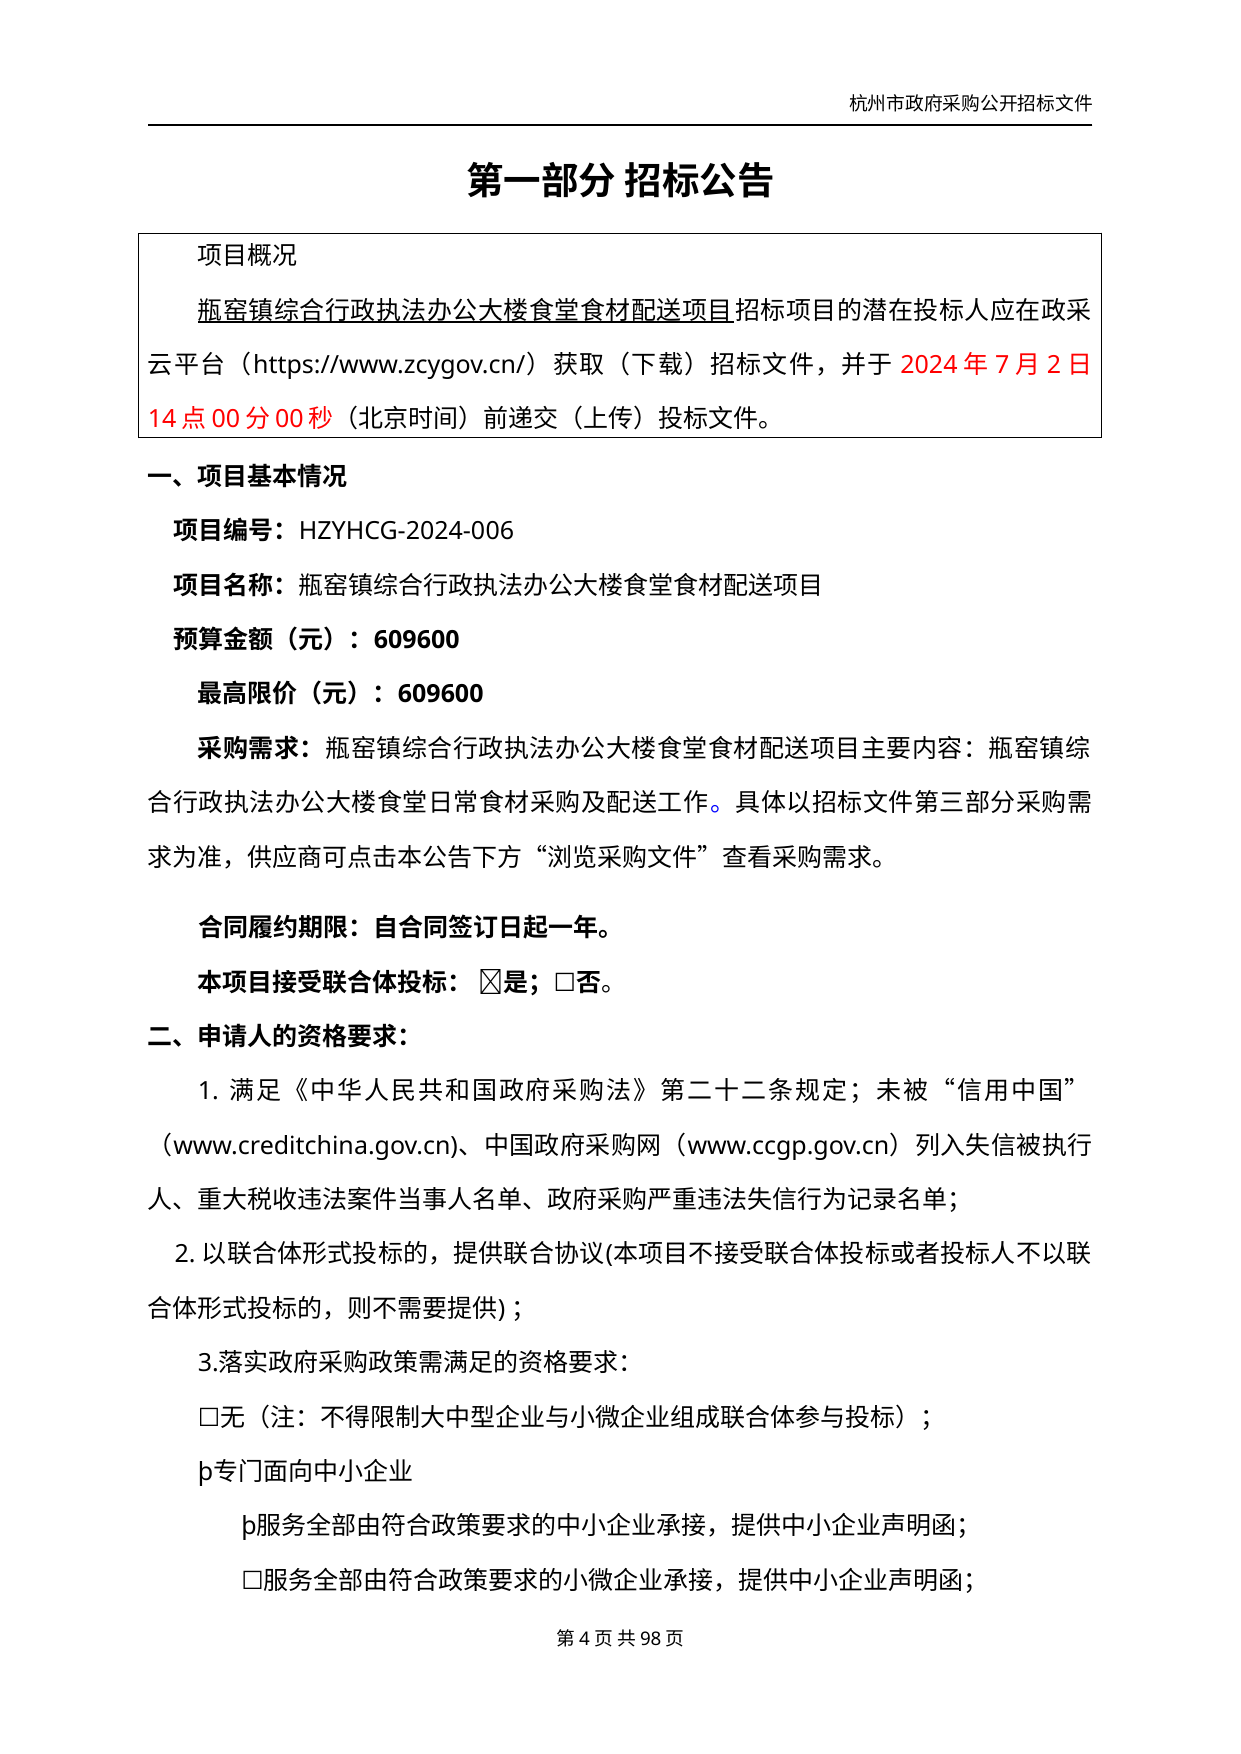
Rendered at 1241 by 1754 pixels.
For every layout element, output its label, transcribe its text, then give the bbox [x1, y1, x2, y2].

text 一、项目基本情况 [148, 456, 1092, 493]
text 二、申请人的资格要求： [148, 1016, 1092, 1053]
text 第一部分 招标公告 [148, 151, 1092, 206]
text 合同履约期限：自合同签订日起一年。 [148, 908, 1092, 944]
text 服务全部由符合政策要求的小微企业承接，提供中小企业声明函； [148, 1560, 1092, 1596]
text 预算金额（元）：609600 [148, 619, 1092, 656]
text 服务全部由符合政策要求的中小企业承接，提供中小企业声明函； [148, 1506, 1092, 1542]
text 本项目接受联合体投标： 是；否。 [148, 962, 1092, 998]
text 项目名称：瓶窑镇综合行政执法办公大楼食堂食材配送项目 [148, 565, 1092, 601]
text 3.落实政府采购政策需满足的资格要求： [148, 1343, 1092, 1379]
text 无（注：不得限制大中型企业与小微企业组成联合体参与投标）； [148, 1397, 1092, 1433]
text 1. 满足《中华人民共和国政府采购法》第二十二条规定；未被“信用中国”（www.creditchina.gov.cn)、中国政府采购网（www.ccgp.gov.cn）列入失信被执行人、重大税收违法案件当事人名单、政府采购严重违法失信行为记录名单； [148, 1071, 1092, 1216]
text 瓶窑镇综合行政执法办公大楼食堂食材配送项目招标项目的潜在投标人应在政采云平台（https://www.zcygov.cn/）获取（下载）招标文件，并于2024年7月2日14点00分00秒（北京时间）前递交（上传）投标文件。 [139, 287, 1101, 437]
text 项目概况 [139, 234, 1101, 272]
text 2. 以联合体形式投标的，提供联合协议(本项目不接受联合体投标或者投标人不以联合体形式投标的，则不需要提供) ； [148, 1234, 1092, 1324]
text 专门面向中小企业 [148, 1451, 1092, 1488]
text 项目编号：HZYHCG-2024-006 [148, 511, 1092, 547]
text 最高限价（元）：609600 [148, 674, 1092, 710]
text 采购需求：瓶窑镇综合行政执法办公大楼食堂食材配送项目主要内容：瓶窑镇综合行政执法办公大楼食堂日常食材采购及配送工作。具体以招标文件第三部分采购需求为准，供应商可点击本公告下方“浏览采购文件”查看采购需求。 [148, 728, 1092, 873]
